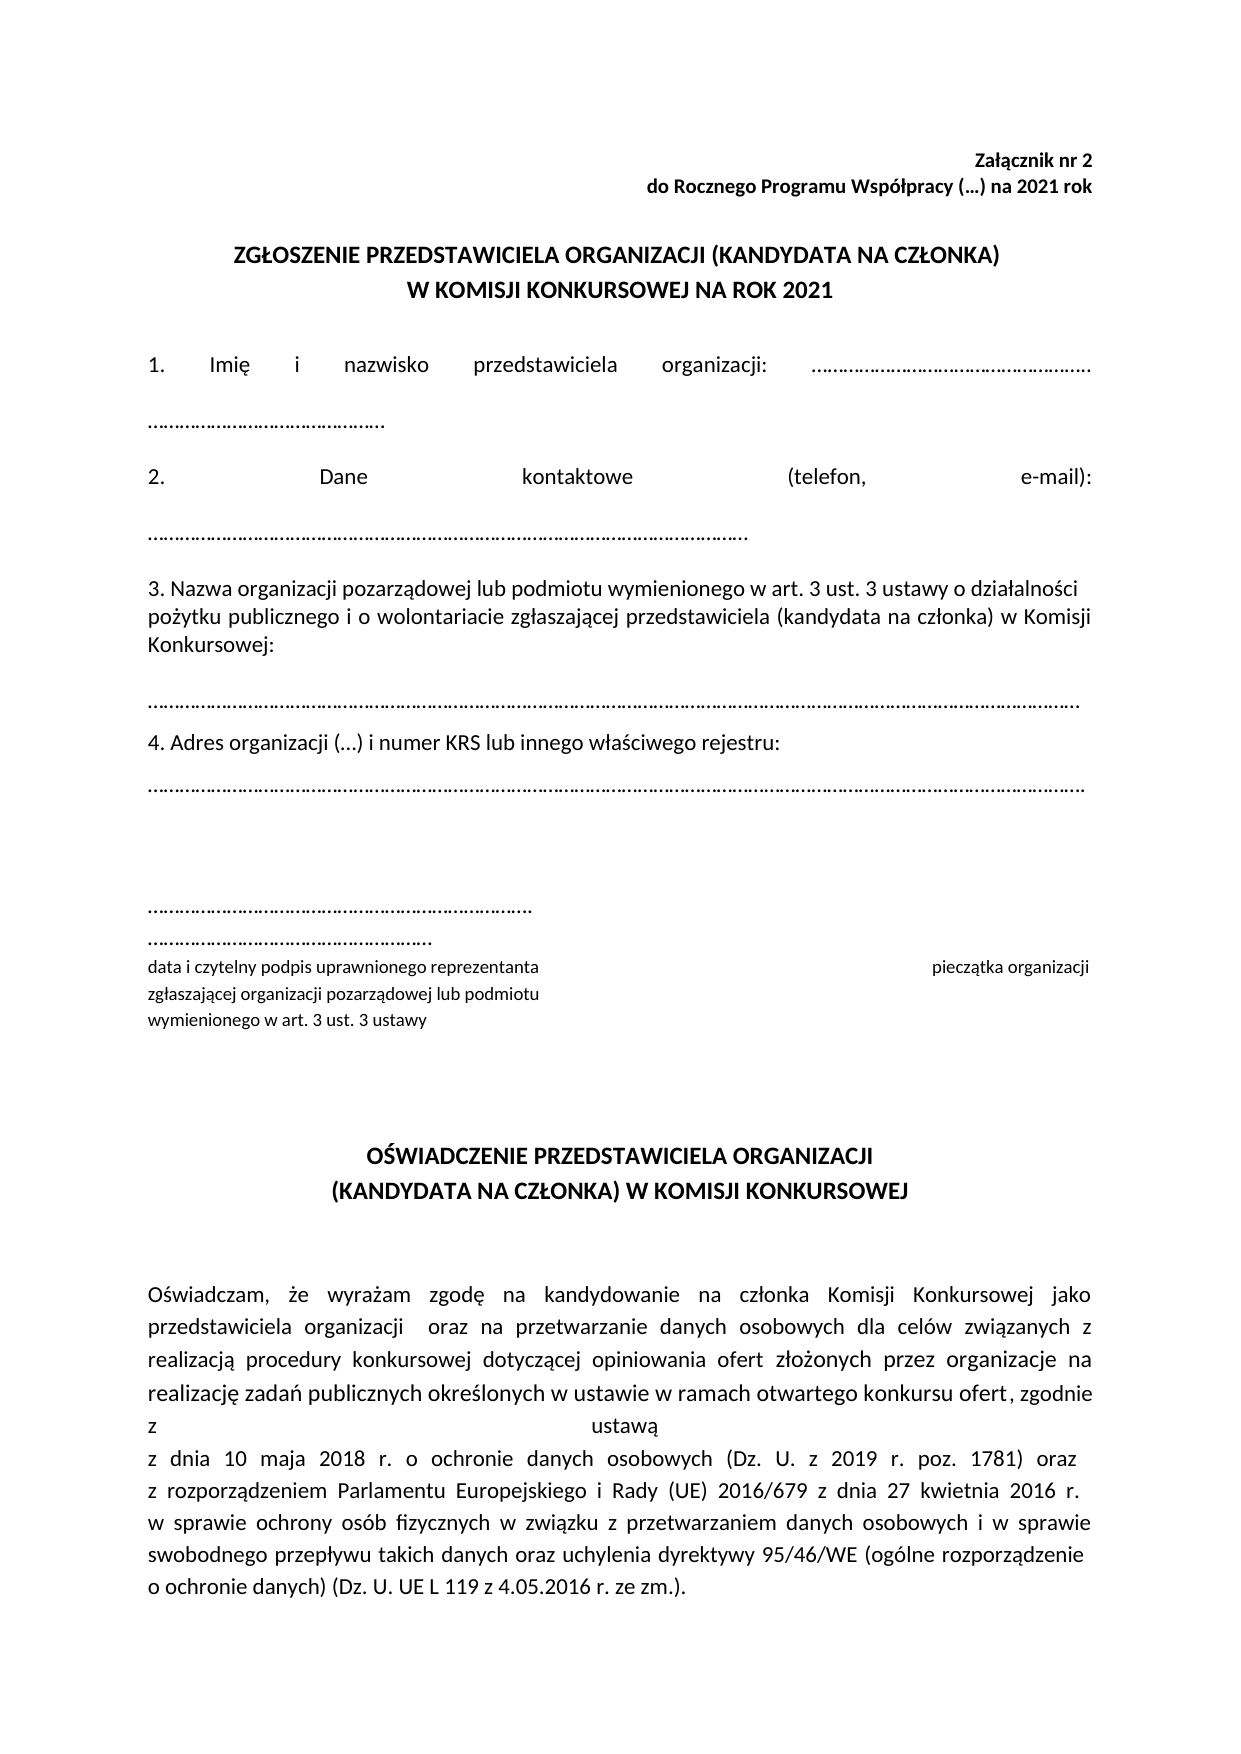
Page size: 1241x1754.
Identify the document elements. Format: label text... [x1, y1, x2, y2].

text 2. Dane kontaktowe (telefon, e-mail):…………………………………………………………………………………………………… [148, 462, 1093, 546]
text 3. Nazwa organizacji pozarządowej lub podmiotu wymienionego w art. 3 ust. 3 ustawy o działalności [148, 574, 1093, 602]
text ZGŁOSZENIE PRZEDSTAWICIELA ORGANIZACJI (KANDYDATA NA CZŁONKA) W KOMISJI KONKURSOWEJ NA ROK 2021 [148, 239, 1093, 305]
text ……………………………………………………………………………………………………………………………………………………………. [148, 771, 1093, 798]
text wymienionego w art. 3 ust. 3 ustawy [148, 1008, 1093, 1031]
text OŚWIADCZENIE PRZEDSTAWICIELA ORGANIZACJI [148, 1140, 1093, 1170]
text do Rocznego Programu Współpracy (…) na 2021 rok [148, 173, 1093, 198]
text data i czytelny podpis uprawnionego reprezentanta pieczątka organizacji zgłaszającej organizacji pozarządowej lub podmiotu [148, 955, 1093, 1004]
text pożytku publicznego i o wolontariacie zgłaszającej przedstawiciela (kandydata na członka) w Komisji Konkursowej: [148, 602, 1093, 658]
text Załącznik nr 2 [148, 148, 1093, 173]
text Oświadczam, że wyrażam zgodę na kandydowanie na członka Komisji Konkursowej jako przedstawiciela organizacji oraz na przetwarzanie danych osobowych dla celów związanych z realizacją procedury konkursowej dotyczącej opiniowania ofert złożonych przez organizacje na realizację zadań publicznych określonych w ustawie w ramach otwartego konkursu ofert, zgodnie z ustawą z dnia 10 maja 2018 r. o ochronie danych osobowych (Dz. U. z 2019 r. poz. 1781) oraz z rozporządzeniem Parlamentu Europejskiego i Rady (UE) 2016/679 z dnia 27 kwietnia 2016 r. w sprawie ochrony osób fizycznych w związku z przetwarzaniem danych osobowych i w sprawie swobodnego przepływu takich danych oraz uchylenia dyrektywy 95/46/WE (ogólne rozporządzenie o ochronie danych) (Dz. U. UE L 119 z 4.05.2016 r. ze zm.). [148, 1280, 1093, 1600]
text ……………………………………………………………………………………………………………………………………………………………4. Adres organizacji (…) i numer KRS lub innego właściwego rejestru: [148, 687, 1093, 757]
text ………………………………………………………………. ……………………………………………… [148, 891, 1093, 951]
text (KANDYDATA NA CZŁONKA) W KOMISJI KONKURSOWEJ [148, 1175, 1093, 1205]
text 1. Imię i nazwisko przedstawiciela organizacji: ……………………………………………..……………………………………… [148, 350, 1093, 434]
